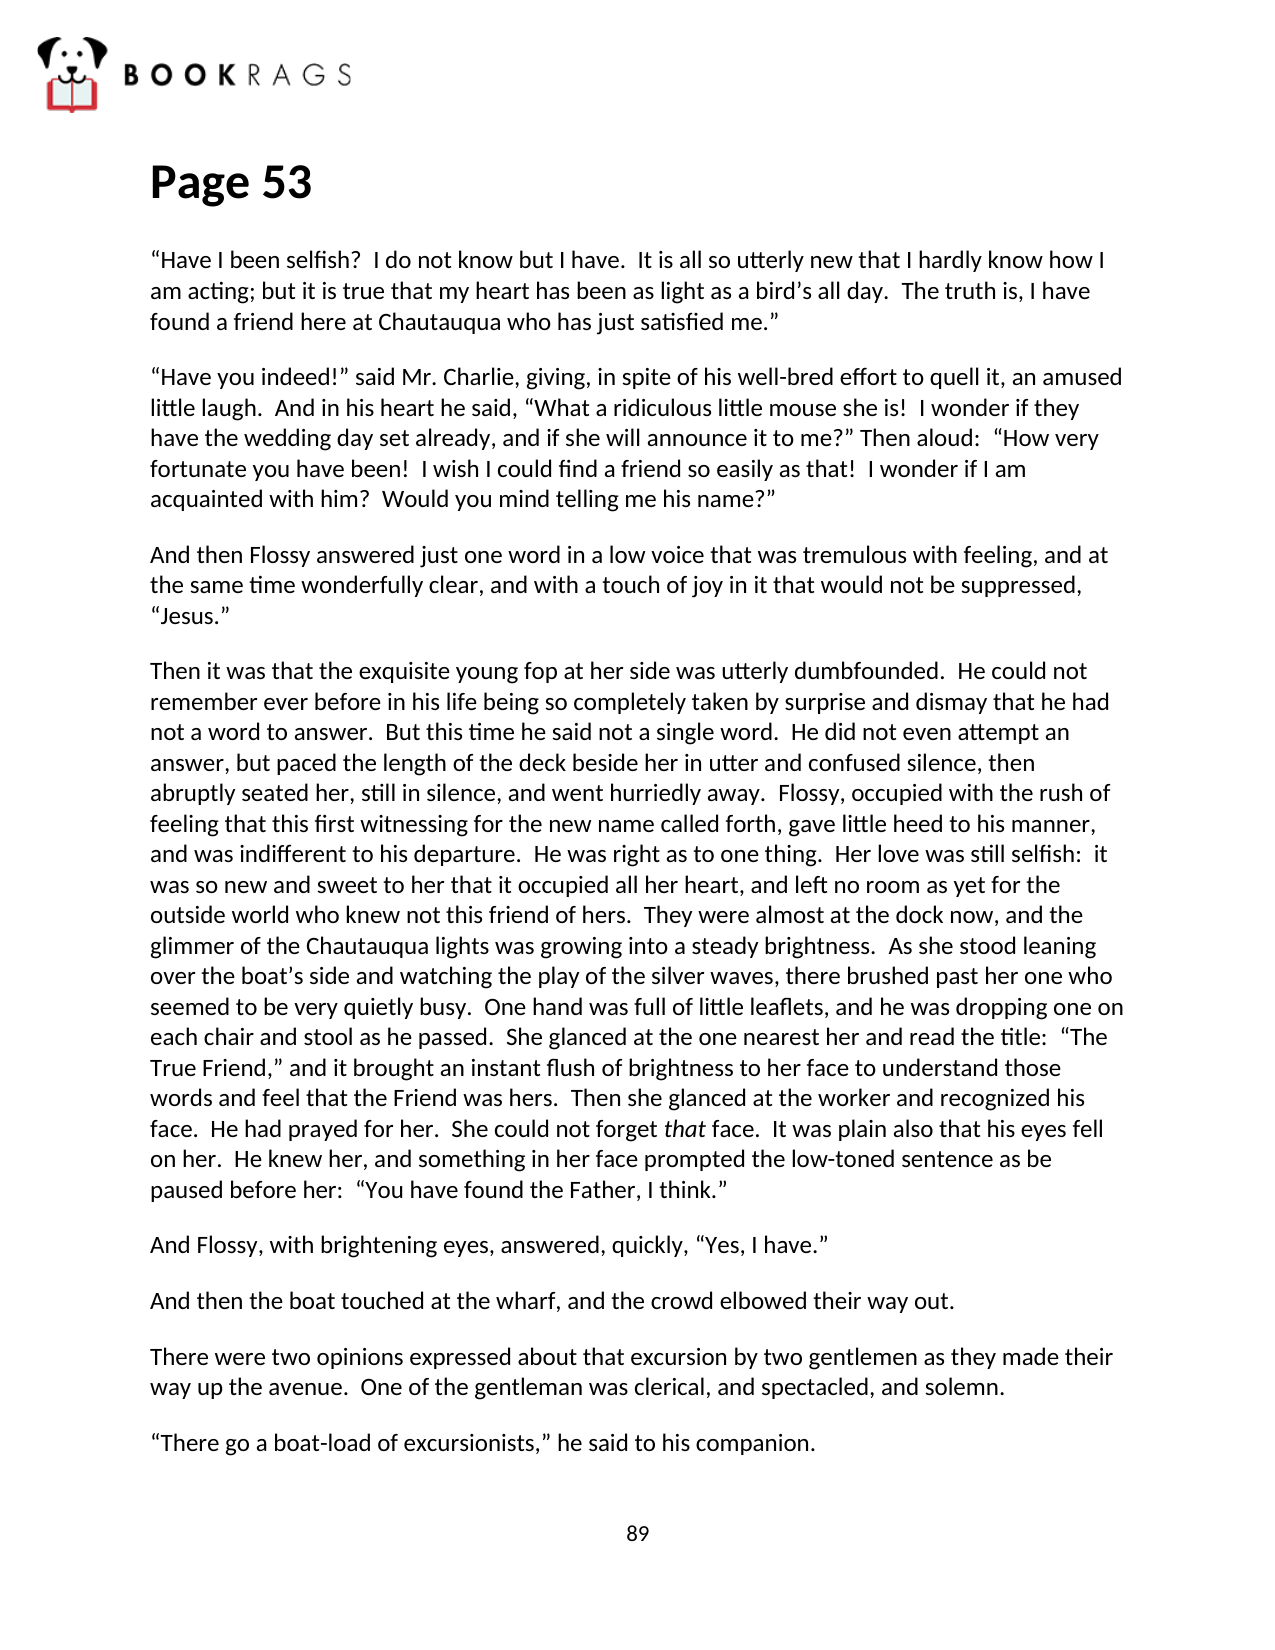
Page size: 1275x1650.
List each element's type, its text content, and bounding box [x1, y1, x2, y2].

picture [37, 37, 351, 113]
text Then it was that the exquisite young fop at her side was utterly dumbfounded. He could not remember ever before in his life being so completely taken by surprise and dismay that he had not a word to answer. But this time he said not a single word. He did not even attempt an answer, but paced the length of the deck beside her in utter and confused silence, then abruptly seated her, still in silence, and went hurriedly away. Flossy, occupied with the rush of feeling that this first witnessing for the new name called forth, gave little heed to his manner, and was indifferent to his departure. He was right as to one thing. Her love was still selfish: it was so new and sweet to her that it occupied all her heart, and left no room as yet for the outside world who knew not this friend of hers. They were almost at the dock now, and the glimmer of the Chautauqua lights was growing into a steady brightness. As she stood leaning over the boat’s side and watching the play of the silver waves, there brushed past her one who seemed to be very quietly busy. One hand was full of little leaflets, and he was dropping one on each chair and stool as he passed. She glanced at the one nearest her and read the title: “The True Friend,” and it brought an instant flush of brightness to her face to understand those words and feel that the Friend was hers. Then she glanced at the worker and recognized his face. He had prayed for her. She could not forget that face. It was plain also that his eyes fell on her. He knew her, and something in her face prompted the low-toned sentence as be paused before her: “You have found the Father, I think.” [150, 655, 1125, 1205]
text And Flossy, with brightening eyes, answered, quickly, “Yes, I have.” [150, 1230, 1125, 1260]
text “Have I been selfish? I do not know but I have. It is all so utterly new that I hardly know how I am acting; but it is true that my heart has been as light as a bird’s all day. The truth is, I have found a friend here at Chautauqua who has just satisfied me.” [150, 244, 1125, 336]
text And then Flossy answered just one word in a low voice that was tremulous with feeling, and at the same time wonderfully clear, and with a touch of joy in it that would not be suppressed, “Jesus.” [150, 539, 1125, 630]
text Page 53 [150, 150, 1125, 211]
text And then the boat touched at the wharf, and the crowd elbowed their way out. [150, 1285, 1125, 1316]
text “Have you indeed!” said Mr. Charlie, giving, in spite of his well-bred effort to quell it, an amused little laugh. And in his heart he said, “What a ridiculous little mouse she is! I wonder if they have the wedding day set already, and if she will announce it to me?” Then aloud: “How very fortunate you have been! I wish I could find a friend so easily as that! I wonder if I am acquainted with him? Would you mind telling me his name?” [150, 361, 1125, 514]
text There were two opinions expressed about that excursion by two gentlemen as they made their way up the avenue. One of the gentleman was clerical, and spectacled, and solemn. [150, 1341, 1125, 1402]
text “There go a boat-load of excursionists,” he said to his companion. [150, 1427, 1125, 1457]
